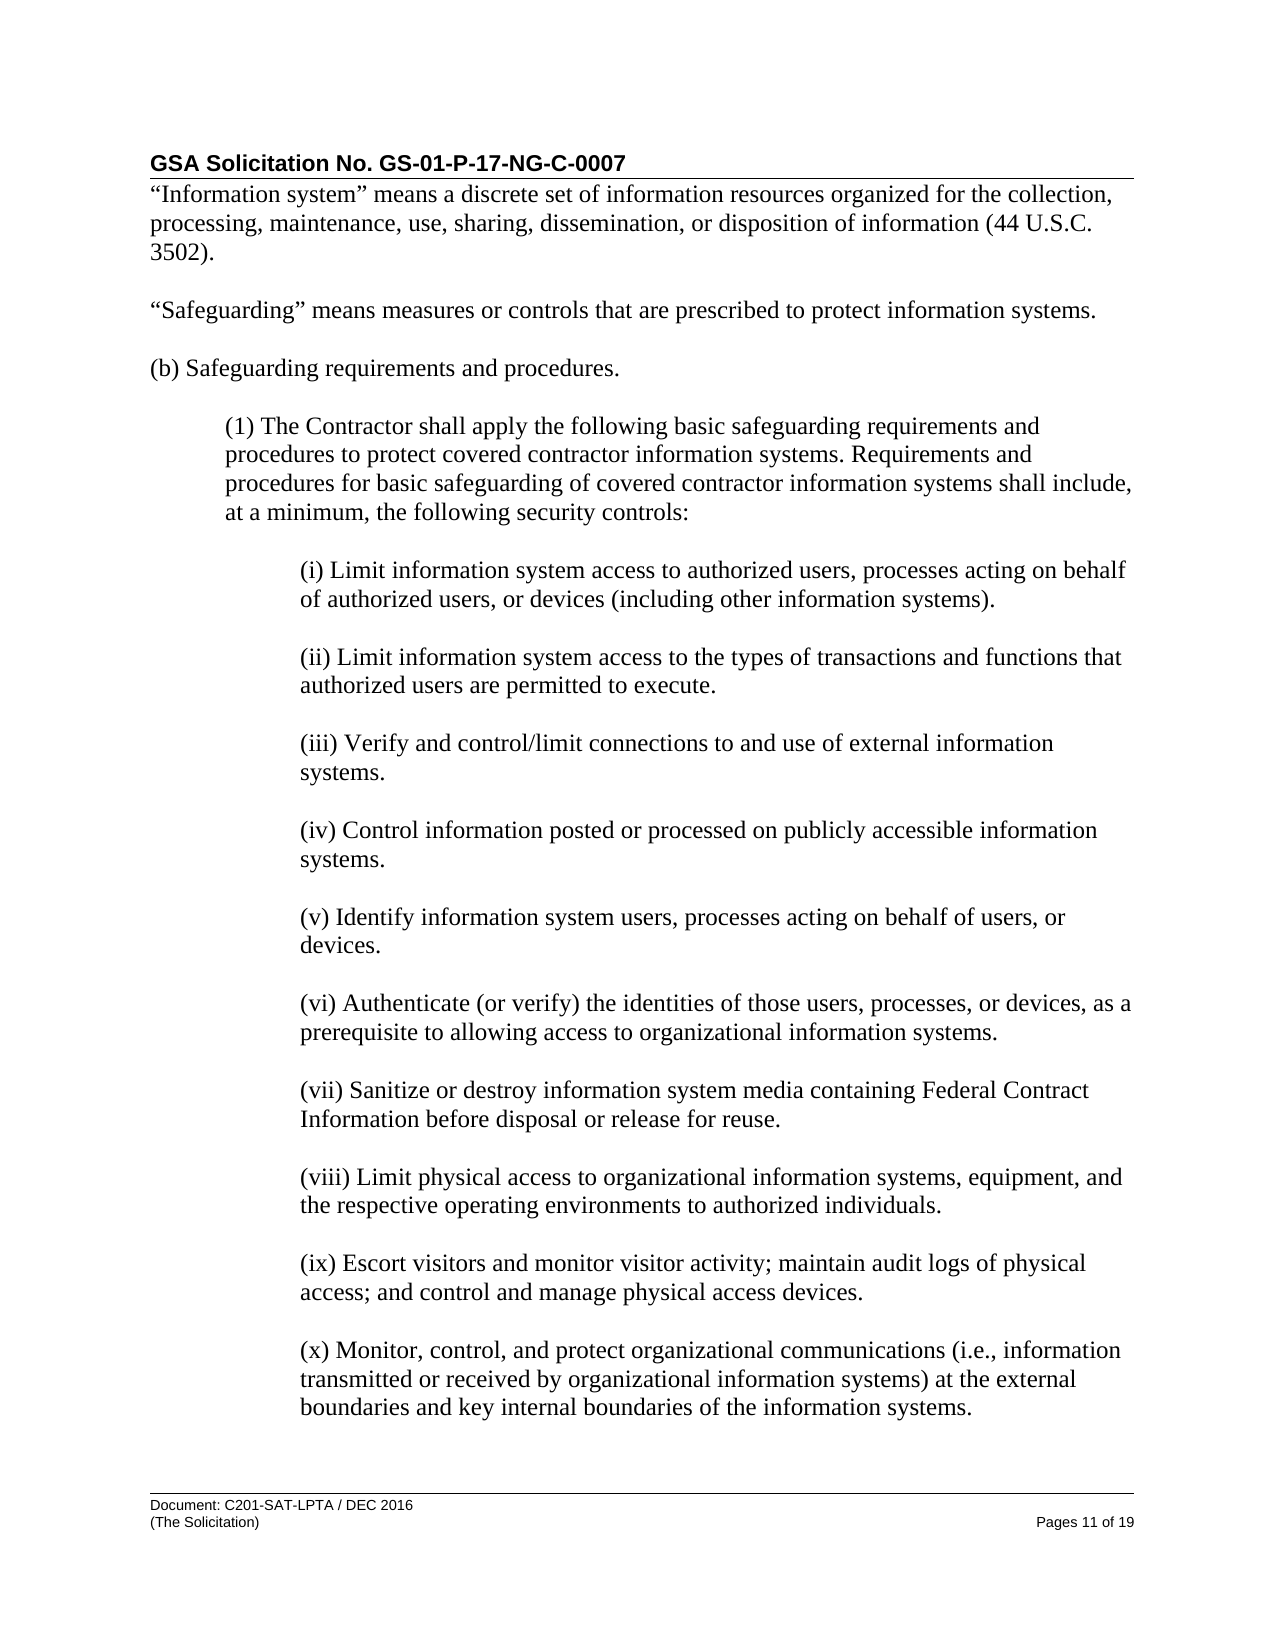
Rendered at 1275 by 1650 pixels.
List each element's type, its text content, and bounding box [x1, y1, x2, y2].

text (ix) Escort visitors and monitor visitor activity; maintain audit logs of physical access; and control and manage physical access devices. [300, 1248, 1134, 1306]
text (ii) Limit information system access to the types of transactions and functions that authorized users are permitted to execute. [300, 642, 1134, 699]
text “Information system” means a discrete set of information resources organized for the collection, processing, maintenance, use, sharing, dissemination, or disposition of information (44 U.S.C. 3502). [150, 179, 1134, 266]
text “Safeguarding” means measures or controls that are prescribed to protect information systems. [150, 295, 1134, 324]
text (b) Safeguarding requirements and procedures. [150, 353, 1134, 382]
text (vi) Authenticate (or verify) the identities of those users, processes, or devices, as a prerequisite to allowing access to organizational information systems. [300, 988, 1134, 1046]
text (v) Identify information system users, processes acting on behalf of users, or devices. [300, 902, 1134, 959]
text (vii) Sanitize or destroy information system media containing Federal Contract Information before disposal or release for reuse. [300, 1075, 1134, 1132]
text (viii) Limit physical access to organizational information systems, equipment, and the respective operating environments to authorized individuals. [300, 1162, 1134, 1219]
text (iv) Control information posted or processed on publicly accessible information systems. [300, 815, 1134, 872]
text (1) The Contractor shall apply the following basic safeguarding requirements and procedures to protect covered contractor information systems. Requirements and procedures for basic safeguarding of covered contractor information systems shall include, at a minimum, the following security controls: [225, 411, 1134, 526]
text (iii) Verify and control/limit connections to and use of external information systems. [300, 728, 1134, 786]
text (x) Monitor, control, and protect organizational communications (i.e., information transmitted or received by organizational information systems) at the external boundaries and key internal boundaries of the information systems. [300, 1335, 1134, 1421]
text (i) Limit information system access to authorized users, processes acting on behalf of authorized users, or devices (including other information systems). [300, 555, 1134, 612]
